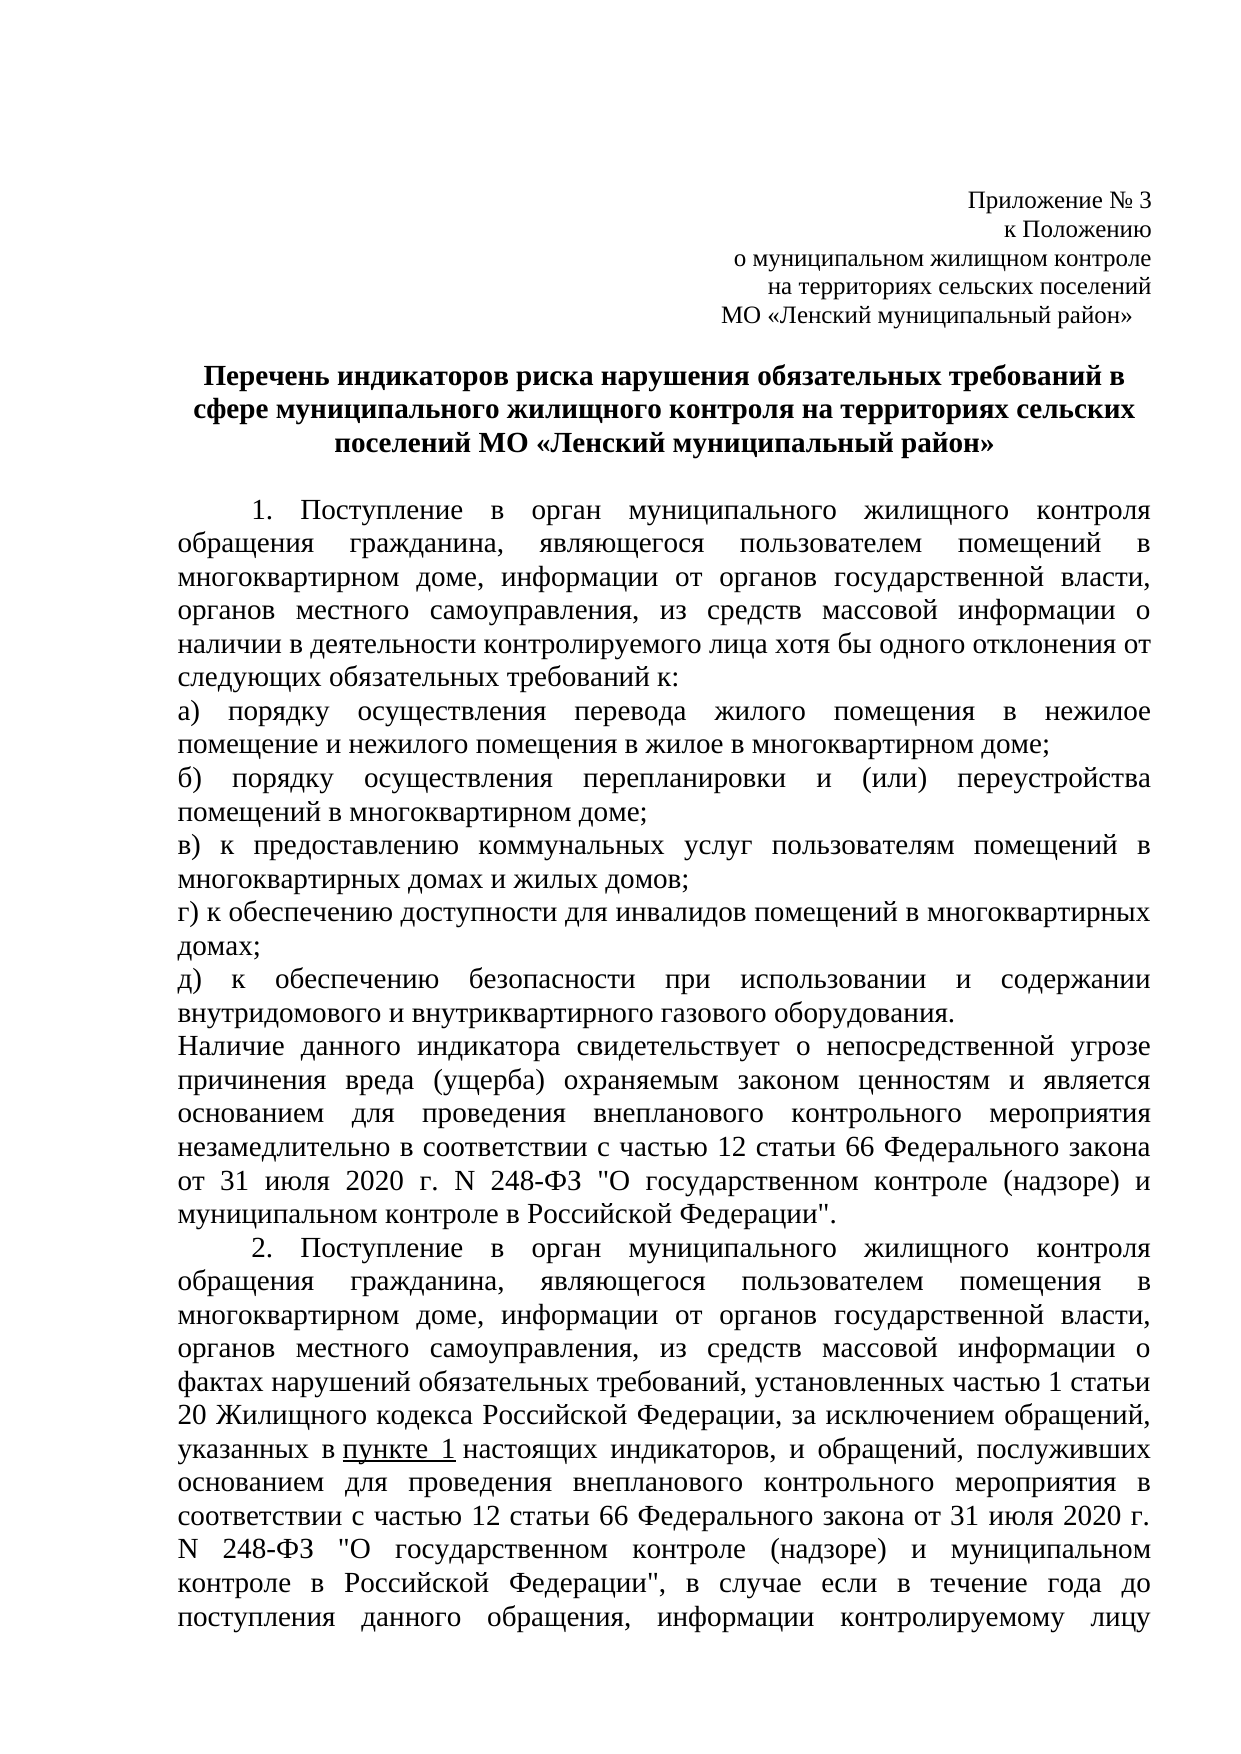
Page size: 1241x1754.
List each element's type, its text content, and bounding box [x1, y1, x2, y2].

text д) к обеспечению безопасности при использовании и содержании внутридомового и внутриквартирного газового оборудования. [177, 961, 1152, 1028]
text Приложение № 3 [177, 185, 1152, 214]
text к Положению [177, 214, 1152, 243]
text а) порядку осуществления перевода жилого помещения в нежилое помещение и нежилого помещения в жилое в многоквартирном доме; [177, 693, 1152, 760]
text б) порядку осуществления перепланировки и (или) переустройства помещений в многоквартирном доме; [177, 760, 1152, 827]
text г) к обеспечению доступности для инвалидов помещений в многоквартирных домах; [177, 894, 1152, 961]
text МО «Ленский муниципальный район» [177, 300, 1152, 358]
text Наличие данного индикатора свидетельствует о непосредственной угрозе причинения вреда (ущерба) охраняемым законом ценностям и является основанием для проведения внепланового контрольного мероприятия незамедлительно в соответствии с частью 12 статьи 66 Федерального закона от 31 июля 2020 г. N 248-ФЗ "О государственном контроле (надзоре) и муниципальном контроле в Российской Федерации". [177, 1028, 1152, 1230]
text о муниципальном жилищном контроле [177, 243, 1152, 271]
text в) к предоставлению коммунальных услуг пользователям помещений в многоквартирных домах и жилых домов; [177, 827, 1152, 894]
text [177, 1230, 1152, 1632]
text Перечень индикаторов риска нарушения обязательных требований в сфере муниципального жилищного контроля на территориях сельских поселений МО «Ленский муниципальный район» [177, 358, 1152, 458]
text на территориях сельских поселений [177, 271, 1152, 300]
text 1. Поступление в орган муниципального жилищного контроля обращения гражданина, являющегося пользователем помещений в многоквартирном доме, информации от органов государственной власти, органов местного самоуправления, из средств массовой информации о наличии в деятельности контролируемого лица хотя бы одного отклонения от следующих обязательных требований к: [177, 492, 1152, 693]
